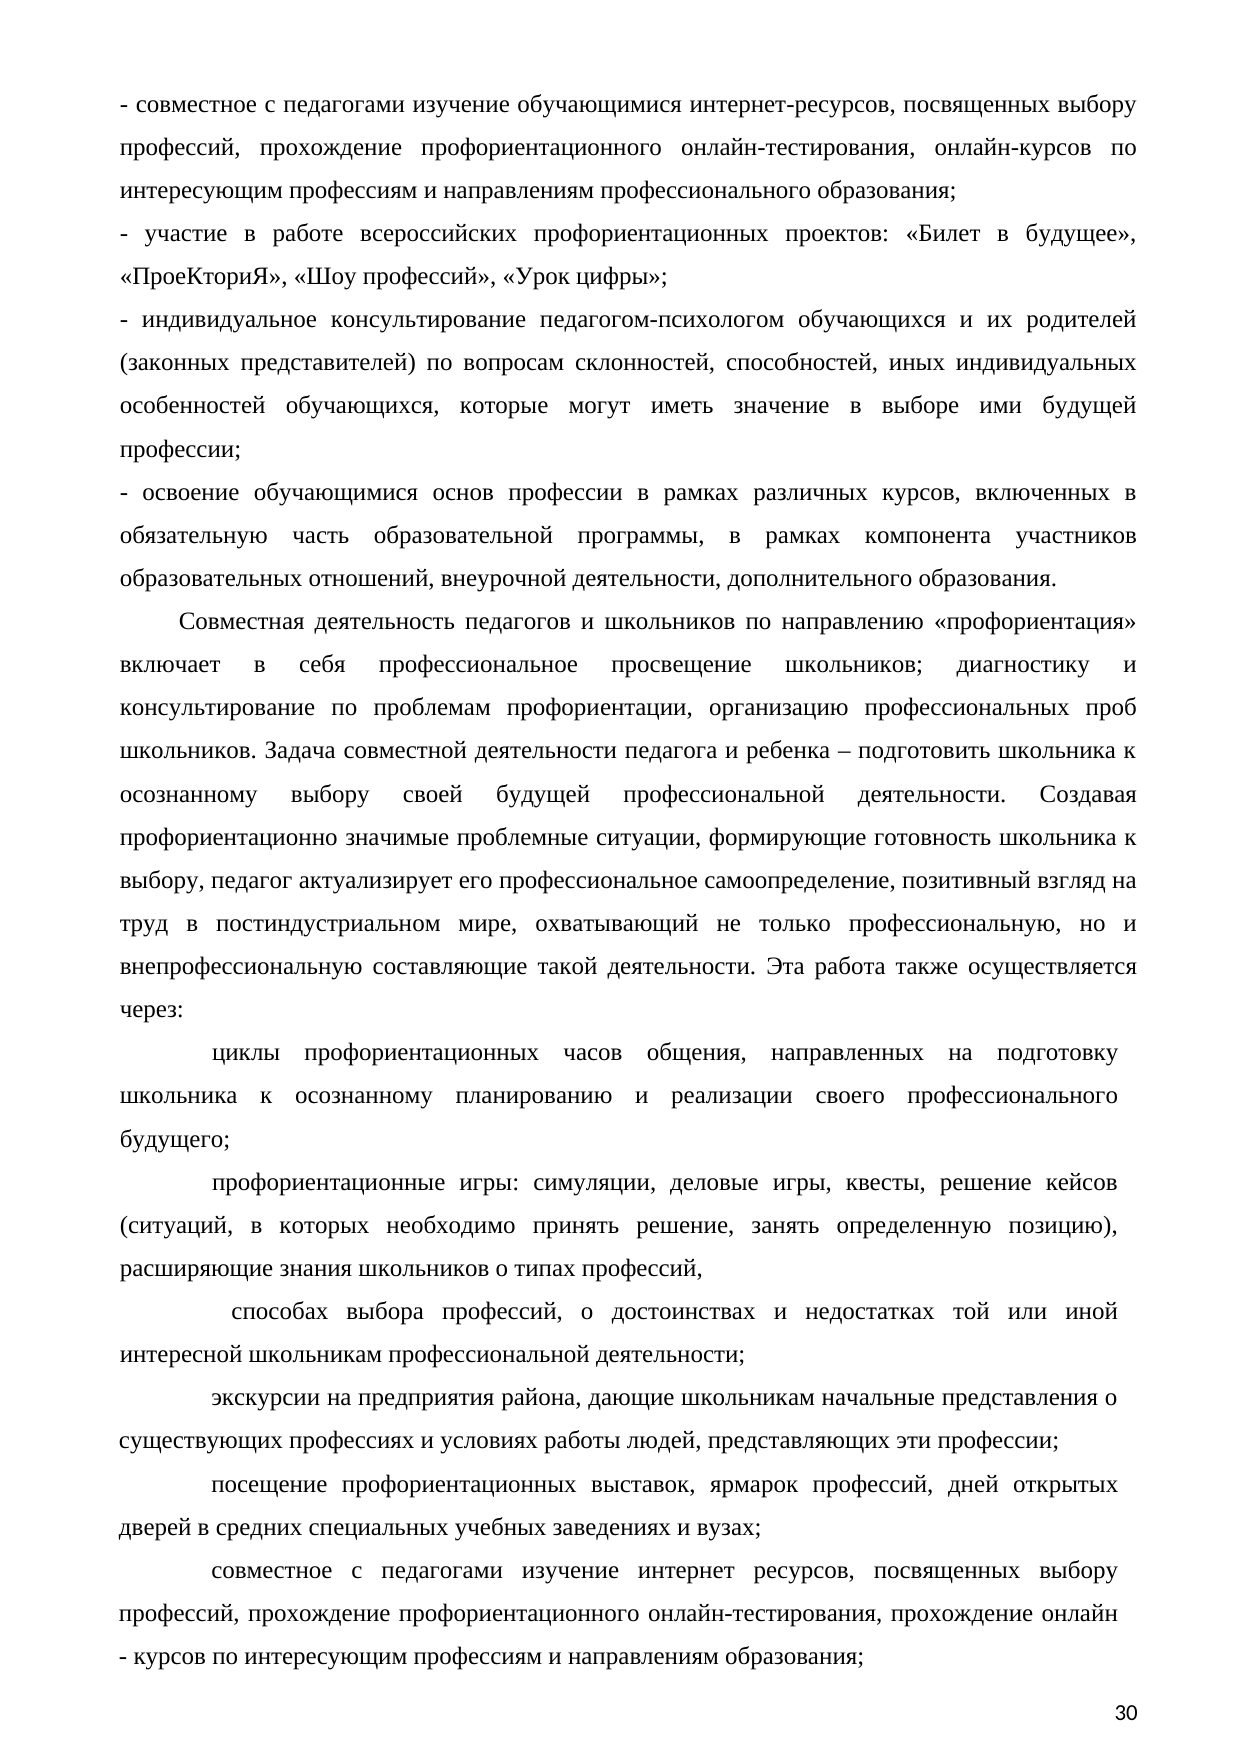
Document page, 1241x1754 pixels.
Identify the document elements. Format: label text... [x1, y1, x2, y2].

text Совместная деятельность педагогов и школьников по направлению «профориентация» включает в себя профессиональное просвещение школьников; диагностику и консультирование по проблемам профориентации, организацию профессиональных проб школьников. Задача совместной деятельности педагога и ребенка – подготовить школьника к осознанному выбору своей будущей профессиональной деятельности. Создавая профориентационно значимые проблемные ситуации, формирующие готовность школьника к выбору, педагог актуализирует его профессиональное самоопределение, позитивный взгляд на труд в постиндустриальном мире, охватывающий не только профессиональную, но и внепрофессиональную составляющие такой деятельности. Эта работа также осуществляется через: [119, 606, 1137, 1023]
list циклы профориентационных часов общения, направленных на подготовку школьника к осознанному планированию и реализации своего профессионального будущего; [119, 1037, 1119, 1152]
list экскурсии на предприятия района, дающие школьникам начальные представления о существующих профессиях и условиях работы людей, представляющих эти профессии; [119, 1382, 1119, 1454]
list посещение профориентационных выставок, ярмарок профессий, дней открытых дверей в средних специальных учебных заведениях и вузах; [119, 1469, 1119, 1541]
list профориентационные игры: симуляции, деловые игры, квесты, решение кейсов (ситуаций, в которых необходимо принять решение, занять определенную позицию), расширяющие знания школьников о типах профессий, [119, 1167, 1119, 1282]
text - совместное с педагогами изучение обучающимися интернет-ресурсов, посвященных выбору профессий, прохождение профориентационного онлайн-тестирования, онлайн-курсов по интересующим профессиям и направлениям профессионального образования; [119, 89, 1137, 204]
text - индивидуальное консультирование педагогом-психологом обучающихся и их родителей (законных представителей) по вопросам склонностей, способностей, иных индивидуальных особенностей обучающихся, которые могут иметь значение в выборе ими будущей профессии; [119, 304, 1137, 462]
list способах выбора профессий, о достоинствах и недостатках той или иной интересной школьникам профессиональной деятельности; [119, 1296, 1119, 1368]
text - освоение обучающимися основ профессии в рамках различных курсов, включенных в обязательную часть образовательной программы, в рамках компонента участников образовательных отношений, внеурочной деятельности, дополнительного образования. [119, 477, 1137, 592]
text - участие в работе всероссийских профориентационных проектов: «Билет в будущее», «ПроеКториЯ», «Шоу профессий», «Урок цифры»; [119, 218, 1137, 290]
list совместное с педагогами изучение интернет ресурсов, посвященных выбору профессий, прохождение профориентационного онлайн-тестирования, прохождение онлайн - курсов по интересующим профессиям и направлениям образования; [119, 1555, 1119, 1670]
